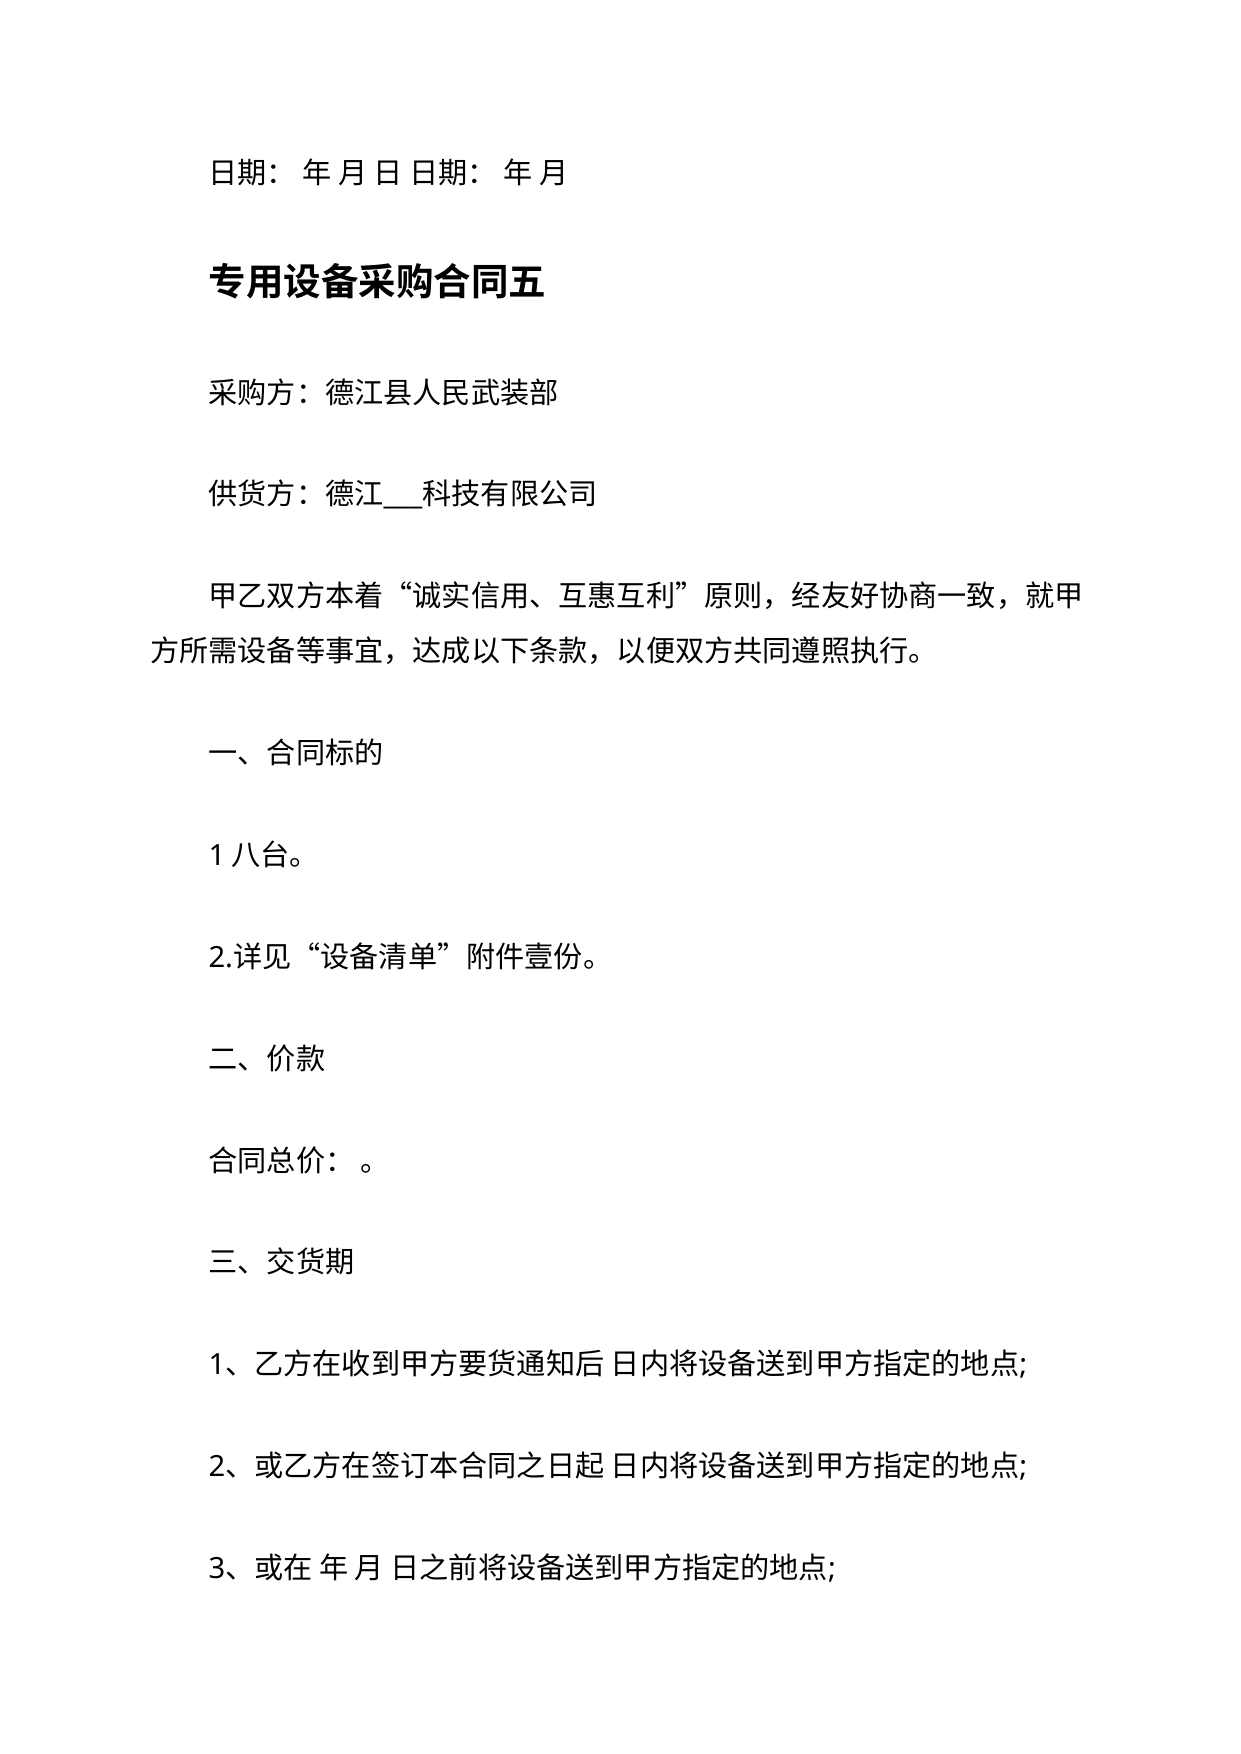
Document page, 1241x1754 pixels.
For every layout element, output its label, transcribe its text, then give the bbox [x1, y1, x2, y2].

text 1八台。 [150, 831, 1090, 874]
text 三、交货期 [150, 1239, 1090, 1281]
text 采购方：德江县人民武装部 [150, 369, 1090, 411]
text 1、乙方在收到甲方要货通知后 日内将设备送到甲方指定的地点; [150, 1341, 1090, 1383]
text 合同总价： 。 [150, 1137, 1090, 1179]
text 甲乙双方本着“诚实信用、互惠互利”原则，经友好协商一致，就甲方所需设备等事宜，达成以下条款，以便双方共同遵照执行。 [150, 573, 1090, 670]
text 供货方：德江___科技有限公司 [150, 471, 1090, 513]
text 专用设备采购合同五 [150, 252, 1090, 306]
text 一、合同标的 [150, 729, 1090, 772]
text 日期： 年 月 日 日期： 年 月 [150, 150, 1090, 192]
text 3、或在 年 月 日之前将设备送到甲方指定的地点; [150, 1544, 1090, 1587]
text 二、价款 [150, 1035, 1090, 1078]
text 2、或乙方在签订本合同之日起 日内将设备送到甲方指定的地点; [150, 1443, 1090, 1485]
text 2.详见“设备清单”附件壹份。 [150, 933, 1090, 976]
